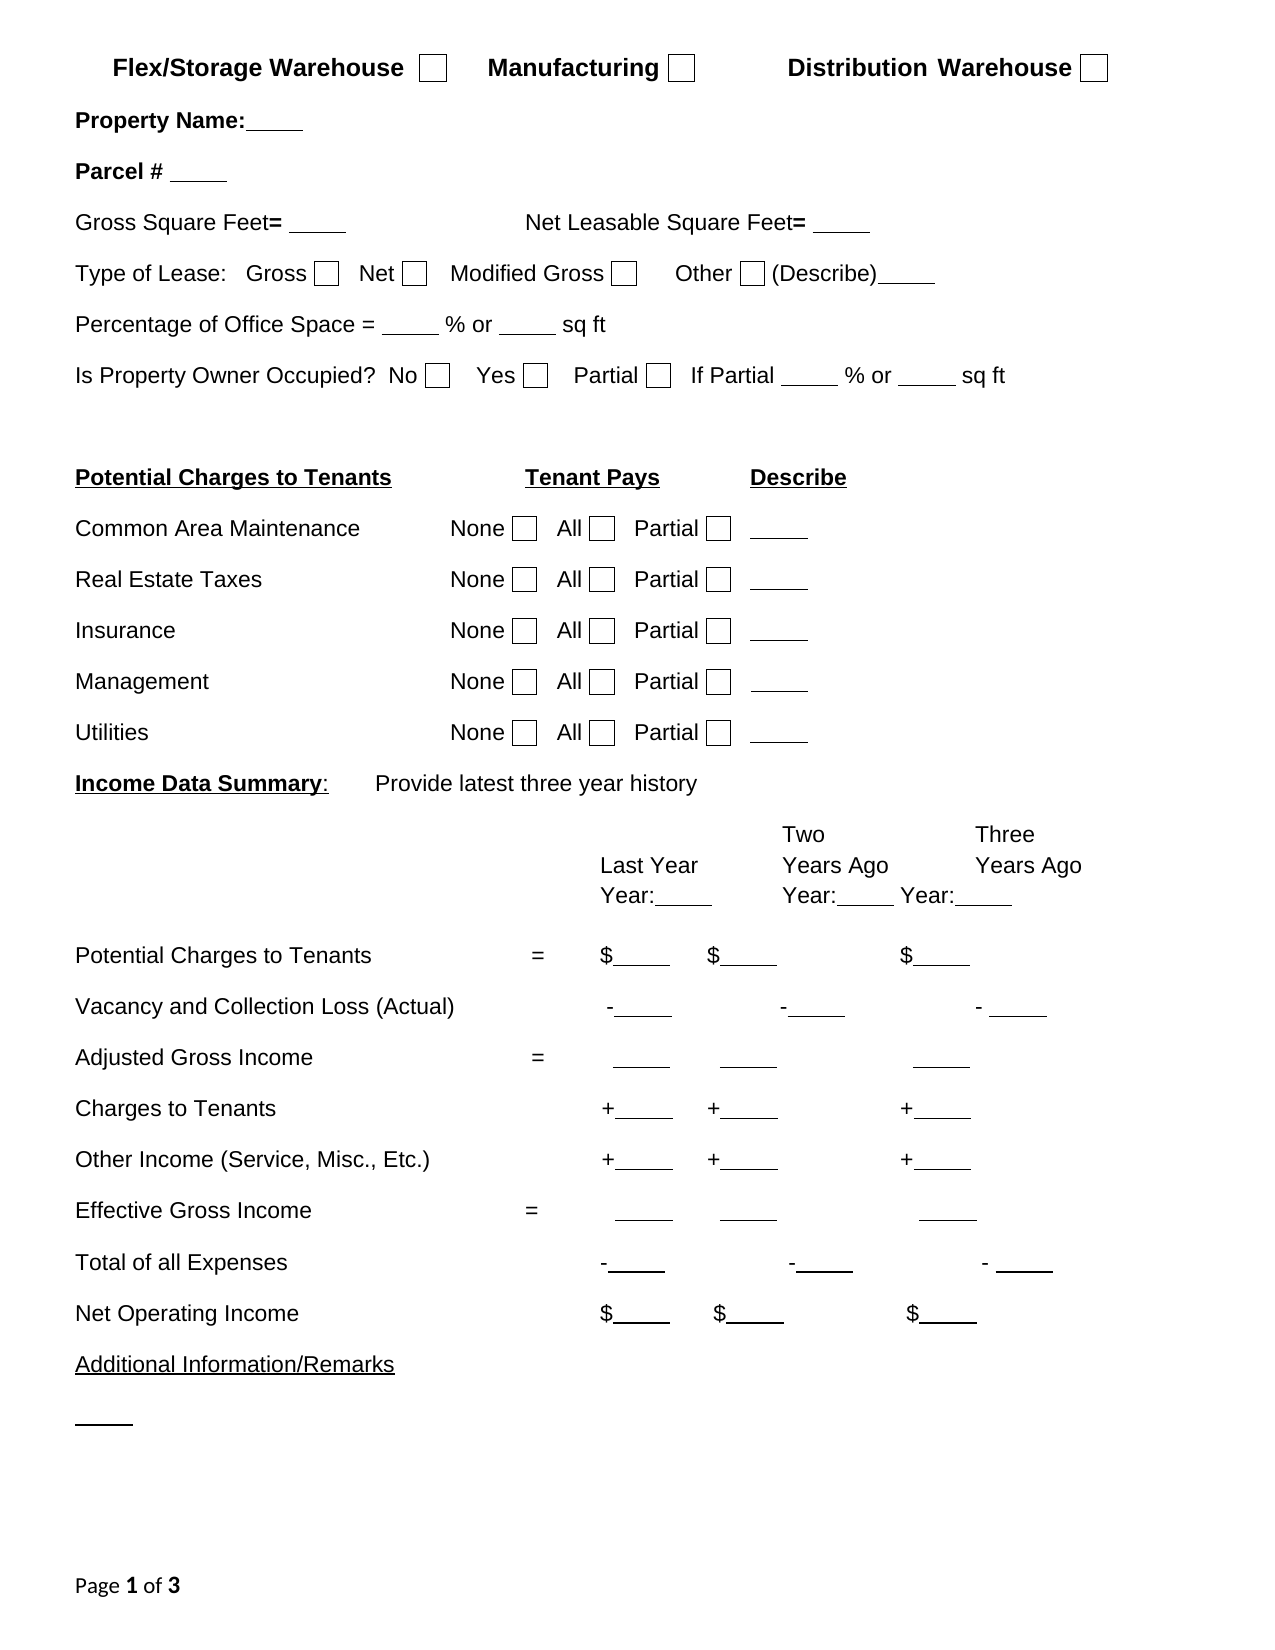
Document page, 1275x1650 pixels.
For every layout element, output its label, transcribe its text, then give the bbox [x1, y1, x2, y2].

text Two Three [75, 821, 1200, 848]
text Net Operating Income $ $ $ [75, 1299, 1200, 1326]
text Year: Year: Year: [75, 882, 1200, 908]
text Flex/Storage Warehouse Manufacturing Distribution Warehouse [75, 53, 1200, 82]
text Additional Information/Remarks [75, 1351, 1200, 1377]
text Total of all Expenses - - - [75, 1248, 1200, 1275]
text Potential Charges to Tenants Tenant Pays Describe [75, 464, 1200, 491]
text Income Data Summary: Provide latest three year history [75, 770, 1200, 797]
text Percentage of Office Space = % or sq ft [75, 311, 1200, 337]
text Adjusted Gross Income = [75, 1044, 1200, 1071]
text Parcel # [75, 158, 1200, 184]
text Vacancy and Collection Loss (Actual) - - - [75, 993, 1200, 1020]
text Charges to Tenants + + + [75, 1095, 1200, 1122]
text Other Income (Service, Misc., Etc.) + + + [75, 1146, 1200, 1173]
text Management None All Partial [75, 668, 1200, 695]
text Last Year Years Ago Years Ago [75, 852, 1200, 878]
text Gross Square Feet= Net Leasable Square Feet= [75, 209, 1200, 235]
text Effective Gross Income = [75, 1197, 1200, 1224]
text Potential Charges to Tenants = $ $ $ [75, 942, 1200, 969]
text Is Property Owner Occupied? No Yes Partial If Partial % or sq ft [75, 362, 1200, 388]
text Property Name: [75, 107, 1200, 133]
text Common Area Maintenance None All Partial [75, 515, 1200, 542]
text Type of Lease: Gross Net Modified Gross Other (Describe) [75, 260, 1200, 286]
text Insurance None All Partial [75, 617, 1200, 644]
text Real Estate Taxes None All Partial [75, 566, 1200, 593]
text Utilities None All Partial [75, 719, 1200, 746]
